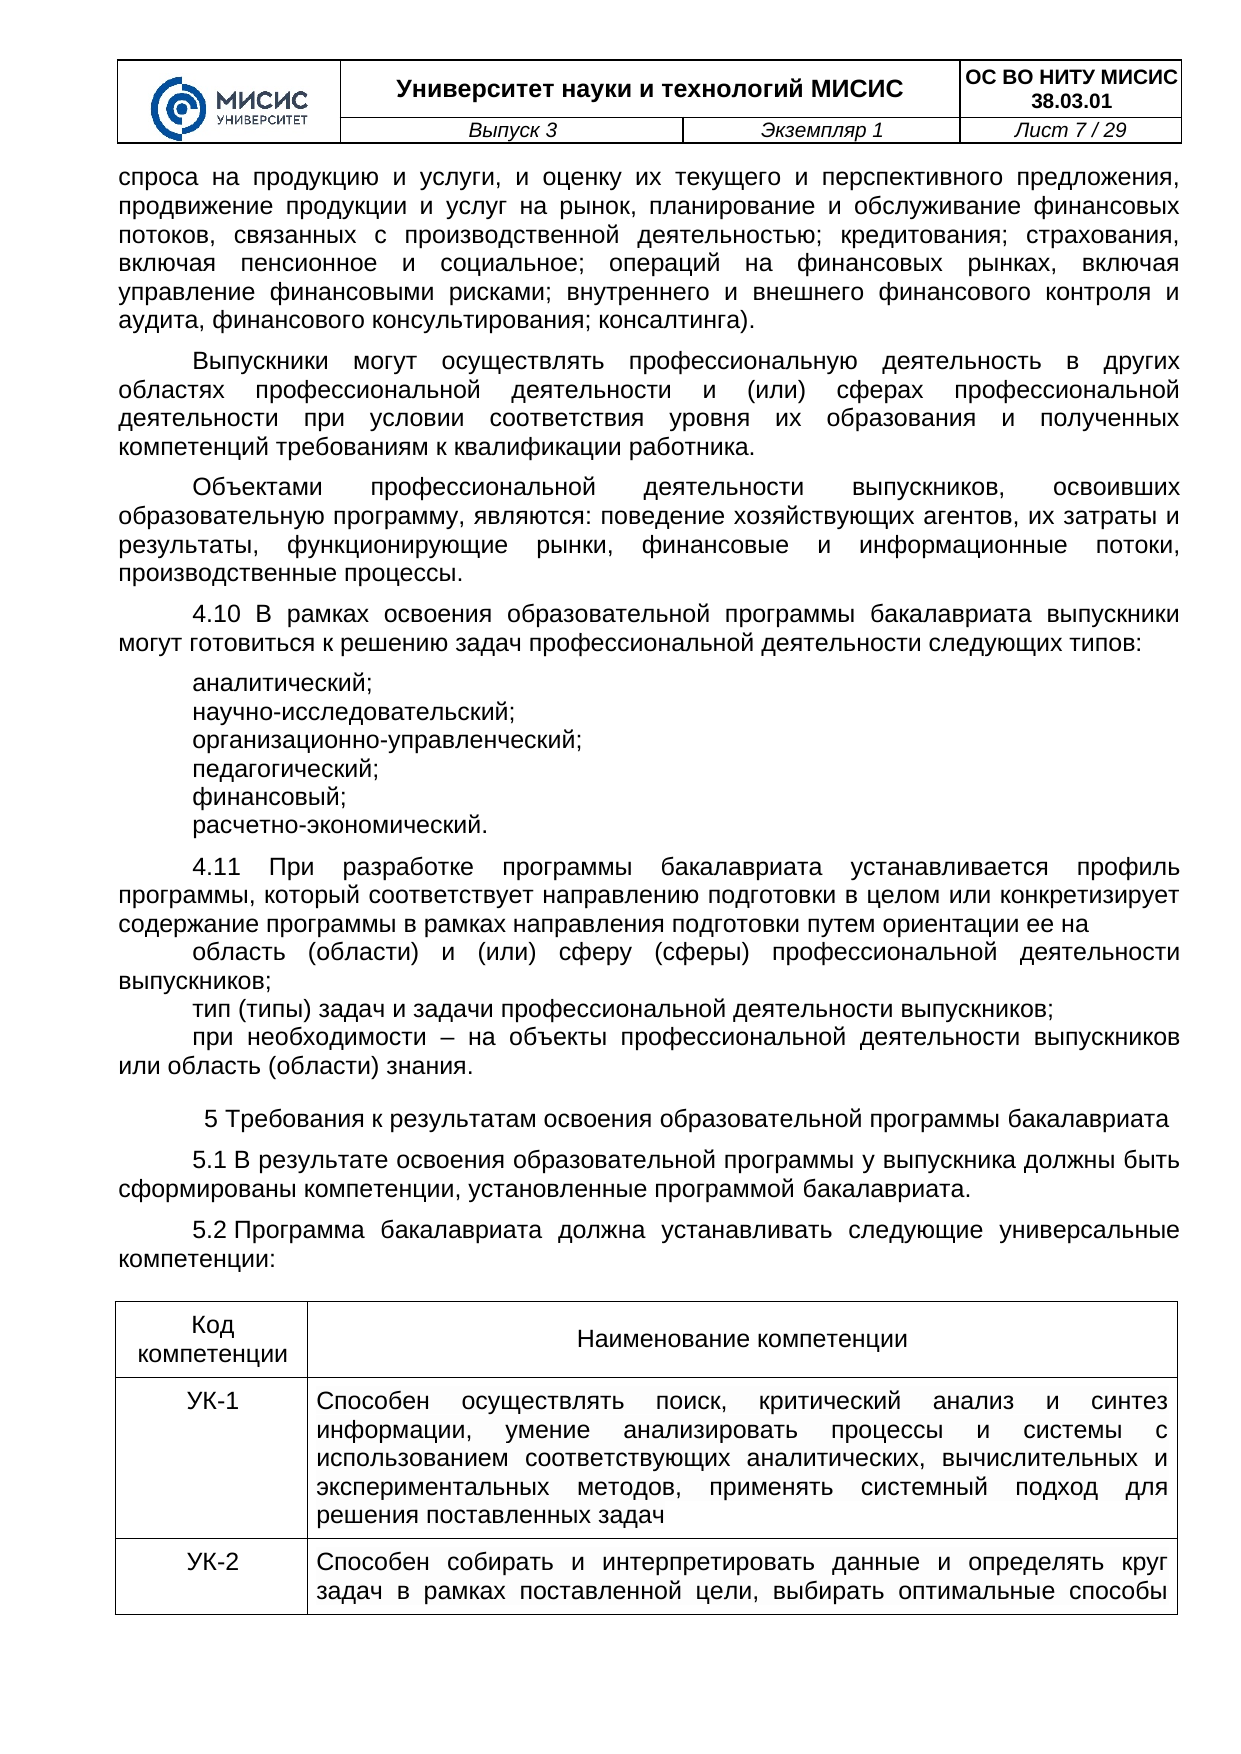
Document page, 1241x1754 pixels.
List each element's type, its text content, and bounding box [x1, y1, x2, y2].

table_cell УК-2 [116, 1539, 307, 1614]
text научно-исследовательский; [118, 697, 1181, 726]
text тип (типы) задач и задачи профессиональной деятельности выпускников; [118, 995, 1181, 1023]
text аналитический; [118, 669, 1181, 697]
text область (области) и (или) сферу (сферы) профессиональной деятельности выпускников; [118, 938, 1181, 995]
text при необходимости – на объекты профессиональной деятельности выпускников или область (области) знания. [118, 1023, 1181, 1080]
text Объектами профессиональной деятельности выпускников, освоивших образовательную программу, являются: поведение хозяйствующих агентов, их затраты и результаты, функционирующие рынки, финансовые и информационные потоки, производственные процессы. [118, 473, 1181, 587]
text педагогический; [118, 754, 1181, 783]
text Выпускники могут осуществлять профессиональную деятельность в других областях профессиональной деятельности и (или) сферах профессиональной деятельности при условии соответствия уровня их образования и полученных компетенций требованиям к квалификации работника. [118, 346, 1181, 461]
table_cell Способен осуществлять поиск, критический анализ и синтез информации, умение анализировать процессы и системы с использованием соответствующих аналитических, вычислительных и экспериментальных методов, применять системный подход для решения поставленных задач [308, 1378, 1177, 1538]
text организационно-управленческий; [118, 726, 1181, 754]
text расчетно-экономический. [118, 811, 1181, 840]
text 4.11 При разработке программы бакалавриата устанавливается профиль программы, который соответствует направлению подготовки в целом или конкретизирует содержание программы в рамках направления подготовки путем ориентации ее на [118, 852, 1181, 938]
text 5.2 Программа бакалавриата должна устанавливать следующие универсальные компетенции: [118, 1216, 1181, 1272]
subtitle 5 Требования к результатам освоения образовательной программы бакалавриата [118, 1105, 1181, 1133]
table_header Наименование компетенции [308, 1302, 1177, 1377]
table_cell УК-1 [116, 1378, 307, 1538]
table_header Код компетенции [116, 1302, 307, 1377]
picture [147, 73, 310, 142]
text 5.1 В результате освоения образовательной программы у выпускника должны быть сформированы компетенции, установленные программой бакалавриата. [118, 1146, 1181, 1203]
text 4.10 В рамках освоения образовательной программы бакалавриата выпускники могут готовиться к решению задач профессиональной деятельности следующих типов: [118, 599, 1181, 657]
text финансовый; [118, 783, 1181, 811]
